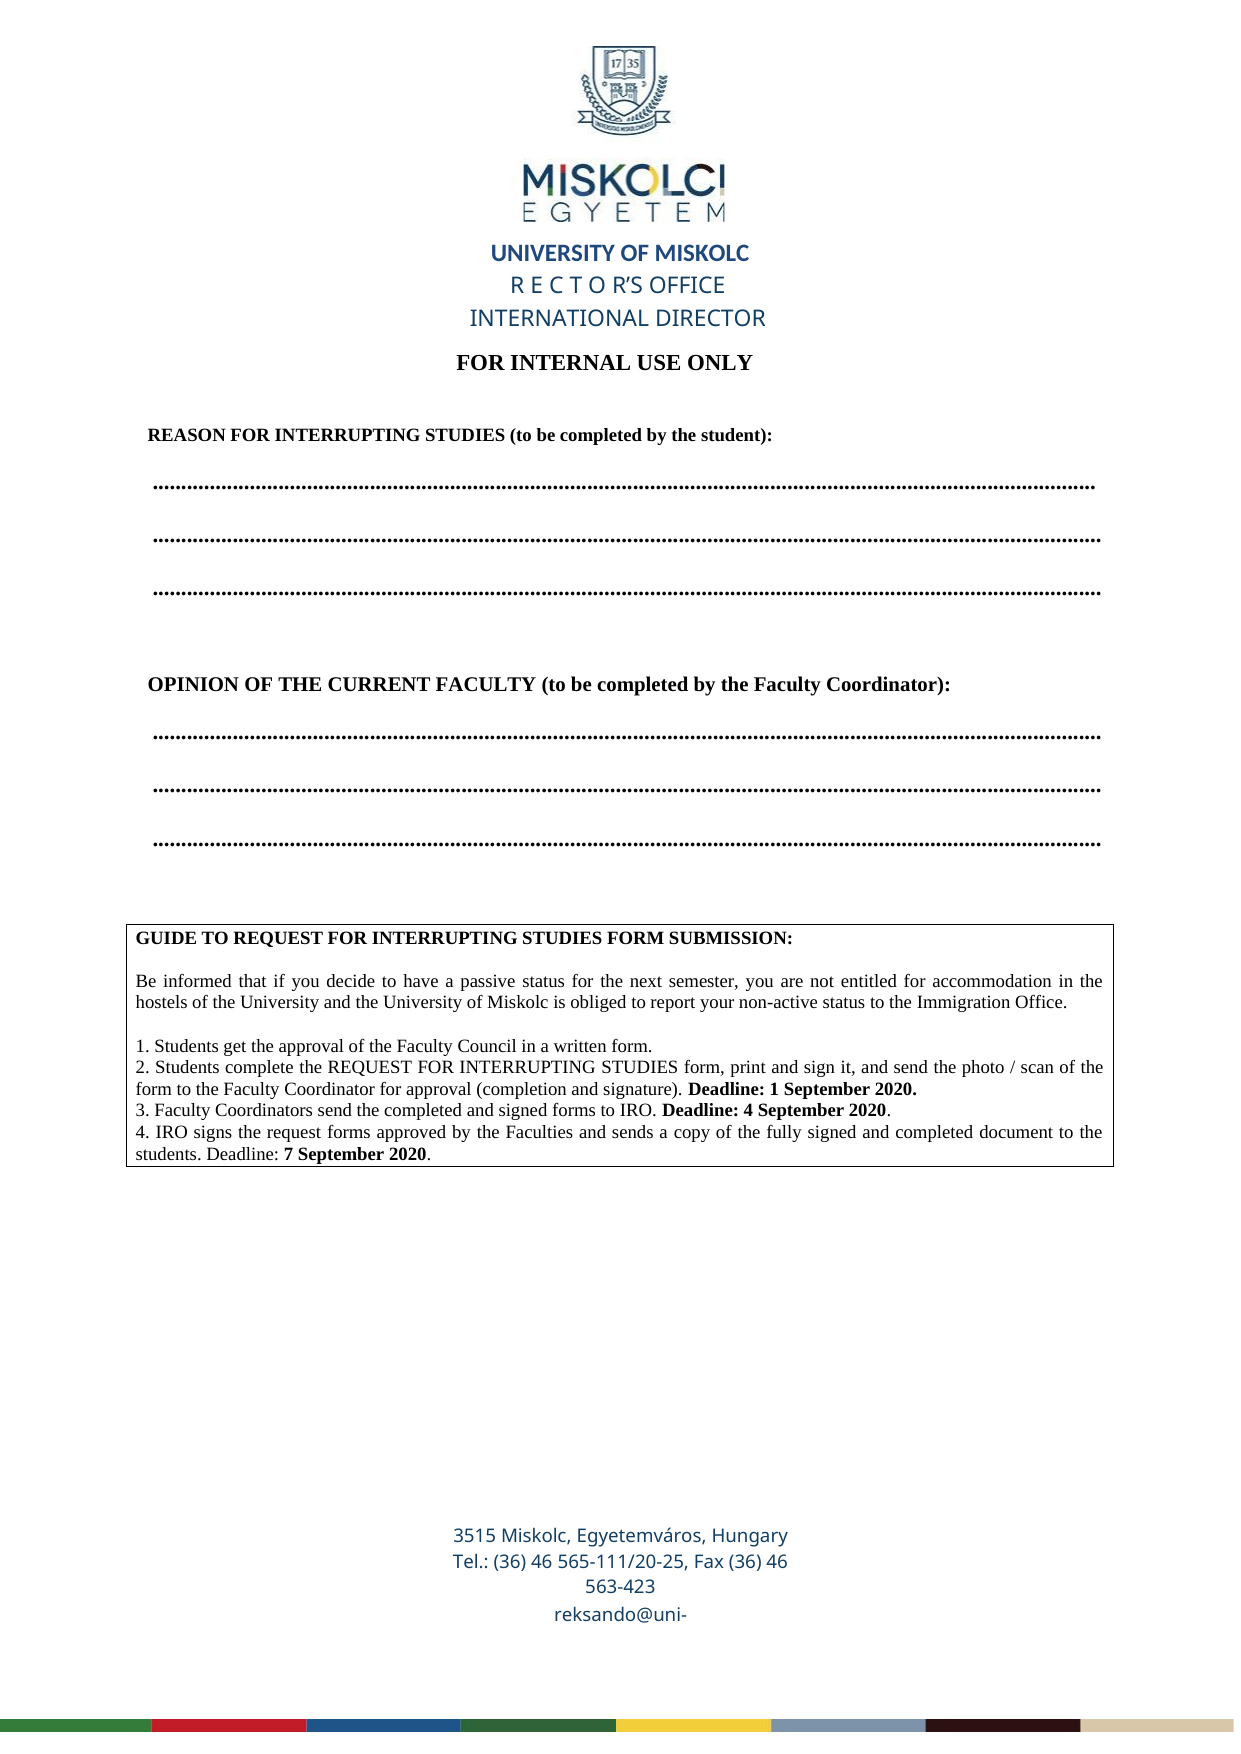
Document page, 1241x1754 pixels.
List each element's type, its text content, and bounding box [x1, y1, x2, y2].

picture [523, 46, 725, 222]
text GUIDE TO REQUEST FOR INTERRUPTING STUDIES FORM SUBMISSION: [127, 925, 1113, 948]
picture [0, 1719, 1234, 1732]
text 1. Students get the approval of the Faculty Council in a written form. [135, 1034, 1105, 1056]
text ...................................................................................................................................................................... [152, 521, 1105, 547]
subtitle ...................................................................................................................................................................... [152, 718, 1105, 745]
text ..................................................................................................................................................................... [152, 468, 1105, 494]
text ...................................................................................................................................................................... [152, 771, 1105, 798]
text 3. Faculty Coordinators send the completed and signed forms to IRO. Deadline: 4 September 2020. [135, 1099, 1105, 1118]
text ...................................................................................................................................................................... [152, 574, 1105, 601]
text 2. Students complete the REQUEST FOR INTERRUPTING STUDIES form, print and sign it, and send the photo / scan of the form to the Faculty Coordinator for approval (completion and signature). Deadline: 1 September 2020. [135, 1056, 1105, 1099]
text Be informed that if you decide to have a passive status for the next semester, you are not entitled for accommodation in the hostels of the University and the University of Miskolc is obliged to report your non-active status to the Immigration Office. [135, 970, 1105, 1013]
text 4. IRO signs the request forms approved by the Faculties and sends a copy of the fully signed and completed document to the students. Deadline: 7 September 2020. [127, 1118, 1113, 1166]
subtitle REASON FOR INTERRUPTING STUDIES (to be completed by the student): [147, 424, 1105, 445]
subtitle FOR INTERNAL USE ONLY [452, 349, 757, 376]
text ...................................................................................................................................................................... [152, 825, 1105, 851]
text OPINION OF THE CURRENT FACULTY (to be completed by the Faculty Coordinator): [147, 672, 1105, 696]
